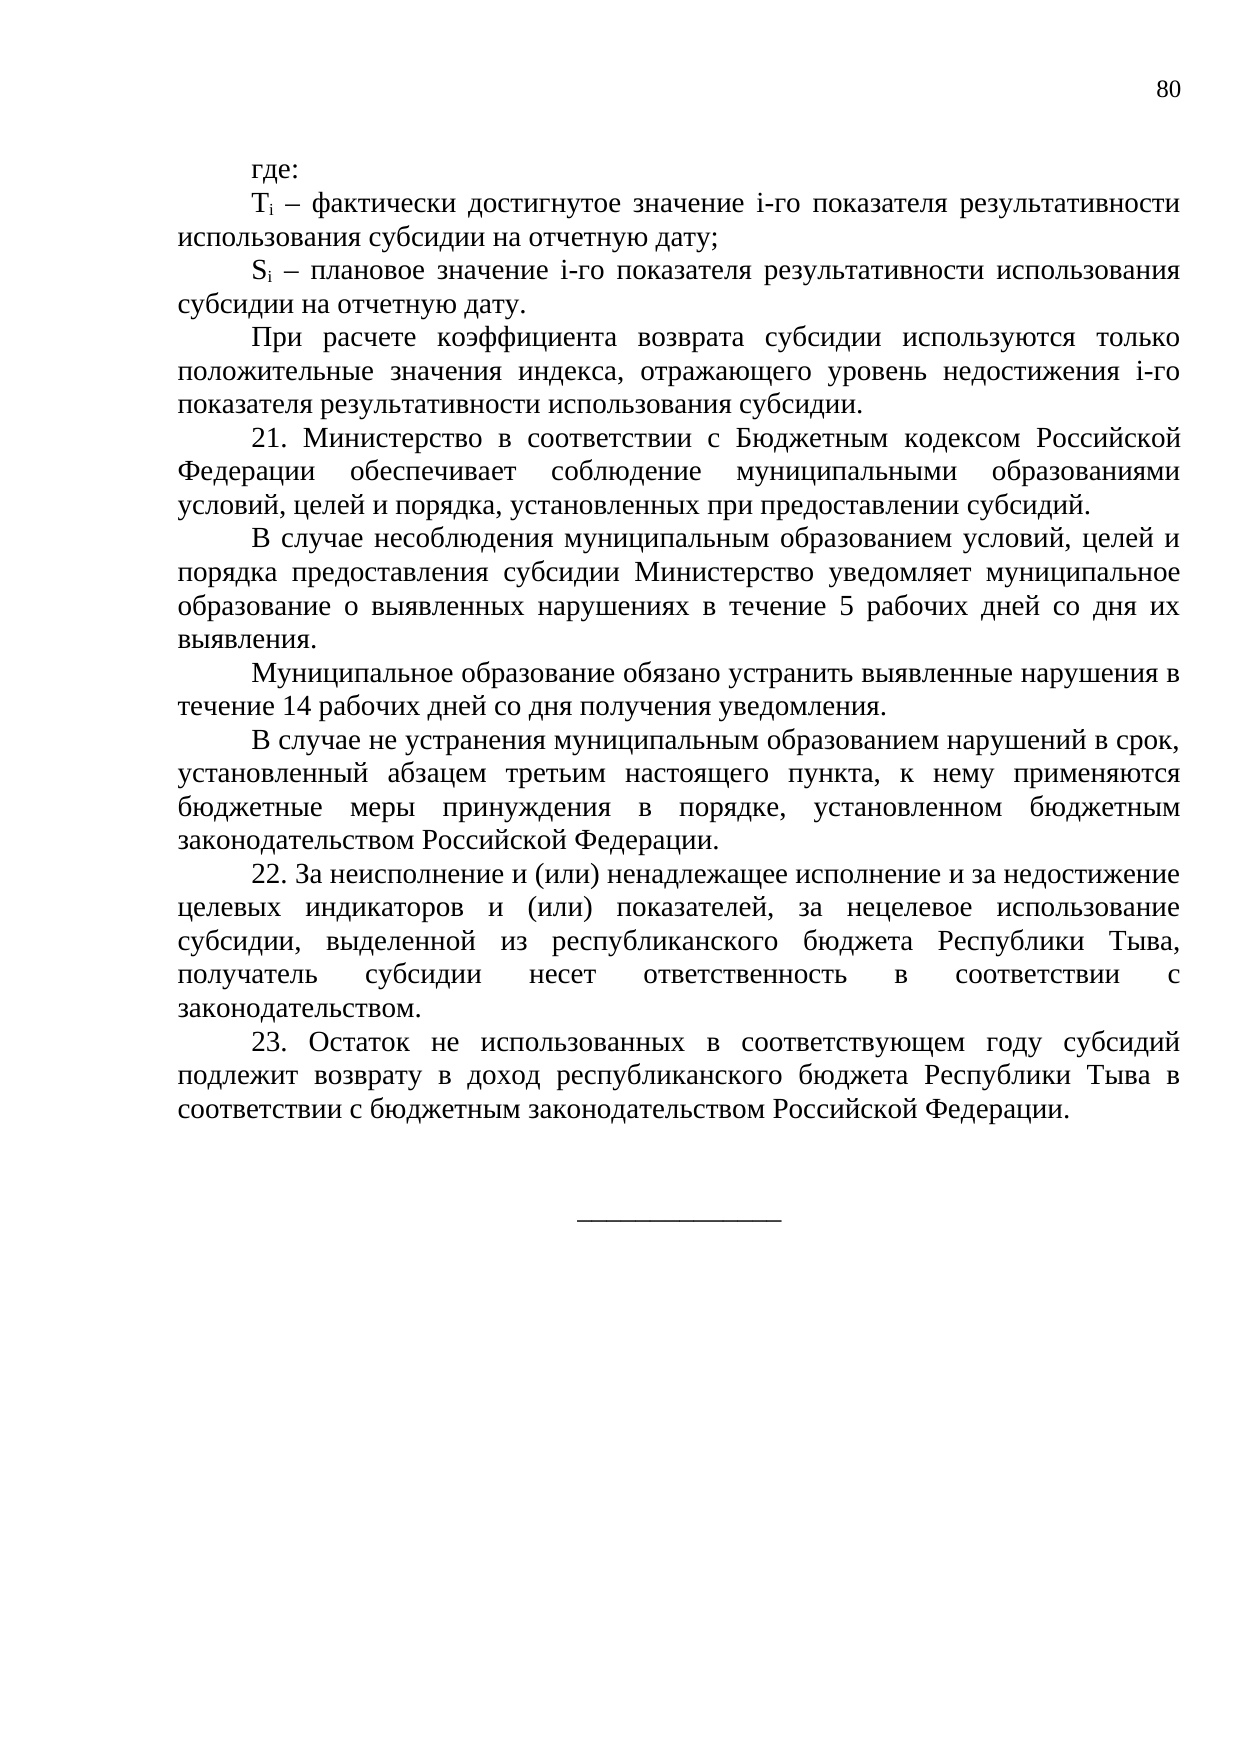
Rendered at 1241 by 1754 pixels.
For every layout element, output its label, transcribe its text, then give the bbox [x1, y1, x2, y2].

text При расчете коэффициента возврата субсидии используются только положительные значения индекса, отражающего уровень недостижения i-го показателя результативности использования субсидии. [177, 319, 1181, 420]
text В случае не устранения муниципальным образованием нарушений в срок, установленный абзацем третьим настоящего пункта, к нему применяются бюджетные меры принуждения в порядке, установленном бюджетным законодательством Российской Федерации. [177, 722, 1181, 856]
text 21. Министерство в соответствии с Бюджетным кодексом Российской Федерации обеспечивает соблюдение муниципальными образованиями условий, целей и порядка, установленных при предоставлении субсидий. [177, 420, 1181, 521]
text Муниципальное образование обязано устранить выявленные нарушения в течение 14 рабочих дней со дня получения уведомления. [177, 655, 1181, 722]
text Si – плановое значение i-го показателя результативности использования субсидии на отчетную дату. [177, 252, 1181, 319]
text где: [177, 152, 1181, 185]
text 22. За неисполнение и (или) ненадлежащее исполнение и за недостижение целевых индикаторов и (или) показателей, за нецелевое использование субсидии, выделенной из республиканского бюджета Республики Тыва, получатель субсидии несет ответственность в соответствии с законодательством. [177, 856, 1181, 1024]
text 23. Остаток не использованных в соответствующем году субсидий подлежит возврату в доход республиканского бюджета Республики Тыва в соответствии с бюджетным законодательством Российской Федерации. [177, 1024, 1181, 1124]
text ______________ [177, 1191, 1181, 1225]
text Ti – фактически достигнутое значение i-го показателя результативности использования субсидии на отчетную дату; [177, 185, 1181, 252]
text В случае несоблюдения муниципальным образованием условий, целей и порядка предоставления субсидии Министерство уведомляет муниципальное образование о выявленных нарушениях в течение 5 рабочих дней со дня их выявления. [177, 521, 1181, 655]
